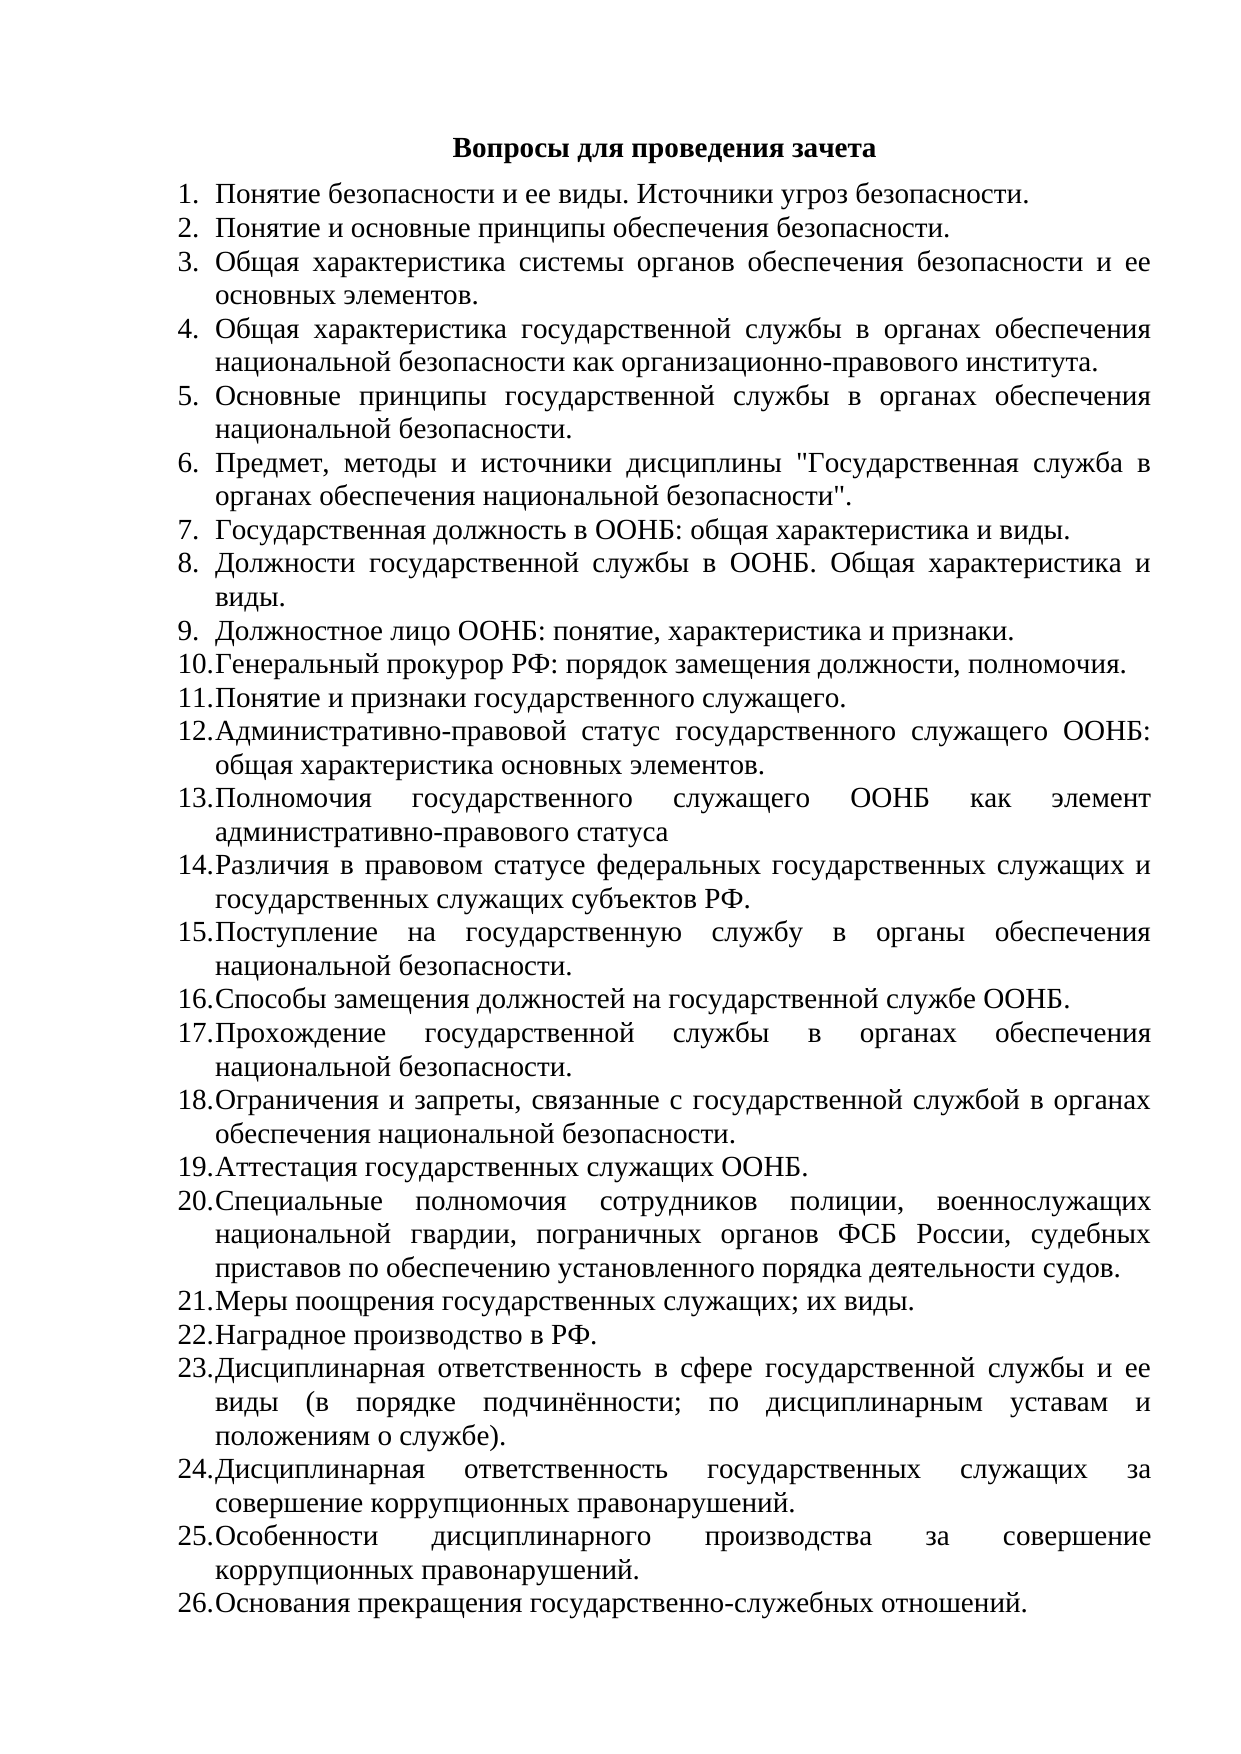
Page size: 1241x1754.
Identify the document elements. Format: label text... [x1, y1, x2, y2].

list Меры поощрения государственных служащих; их виды. [177, 1283, 1152, 1317]
list Полномочия государственного служащего ООНБ как элемент административно-правового статуса [177, 780, 1152, 847]
list Поступление на государственную службу в органы обеспечения национальной безопасности. [177, 914, 1152, 982]
list Дисциплинарная ответственность в сфере государственной службы и ее виды (в порядке подчинённости; по дисциплинарным уставам и положениям о службе). [177, 1351, 1152, 1451]
list Понятие и признаки государственного служащего. [177, 680, 1152, 713]
list Предмет, методы и источники дисциплины "Государственная служба в органах обеспечения национальной безопасности". [177, 445, 1152, 512]
list Должностное лицо ООНБ: понятие, характеристика и признаки. [177, 613, 1152, 646]
list Различия в правовом статусе федеральных государственных служащих и государственных служащих субъектов РФ. [177, 847, 1152, 914]
list Административно-правовой статус государственного служащего ООНБ: общая характеристика основных элементов. [177, 713, 1152, 780]
list Должности государственной службы в ООНБ. Общая характеристика и виды. [177, 546, 1152, 613]
list Основания прекращения государственно-служебных отношений. [177, 1585, 1152, 1619]
list Государственная должность в ООНБ: общая характеристика и виды. [177, 512, 1152, 546]
text Вопросы для проведения зачета [177, 131, 1152, 164]
list Особенности дисциплинарного производства за совершение коррупционных правонарушений. [177, 1518, 1152, 1585]
list Наградное производство в РФ. [177, 1317, 1152, 1351]
list Дисциплинарная ответственность государственных служащих за совершение коррупционных правонарушений. [177, 1451, 1152, 1518]
list Специальные полномочия сотрудников полиции, военнослужащих национальной гвардии, пограничных органов ФСБ России, судебных приставов по обеспечению установленного порядка деятельности судов. [177, 1183, 1152, 1283]
list Генеральный прокурор РФ: порядок замещения должности, полномочия. [177, 646, 1152, 680]
list Понятие и основные принципы обеспечения безопасности. [177, 210, 1152, 244]
list Понятие безопасности и ее виды. Источники угроз безопасности. [177, 177, 1152, 210]
list Способы замещения должностей на государственной службе ООНБ. [177, 982, 1152, 1015]
list Прохождение государственной службы в органах обеспечения национальной безопасности. [177, 1015, 1152, 1082]
list Аттестация государственных служащих ООНБ. [177, 1149, 1152, 1183]
list Ограничения и запреты, связанные с государственной службой в органах обеспечения национальной безопасности. [177, 1082, 1152, 1149]
list Общая характеристика государственной службы в органах обеспечения национальной безопасности как организационно-правового института. [177, 311, 1152, 378]
list Общая характеристика системы органов обеспечения безопасности и ее основных элементов. [177, 244, 1152, 311]
list Основные принципы государственной службы в органах обеспечения национальной безопасности. [177, 378, 1152, 445]
